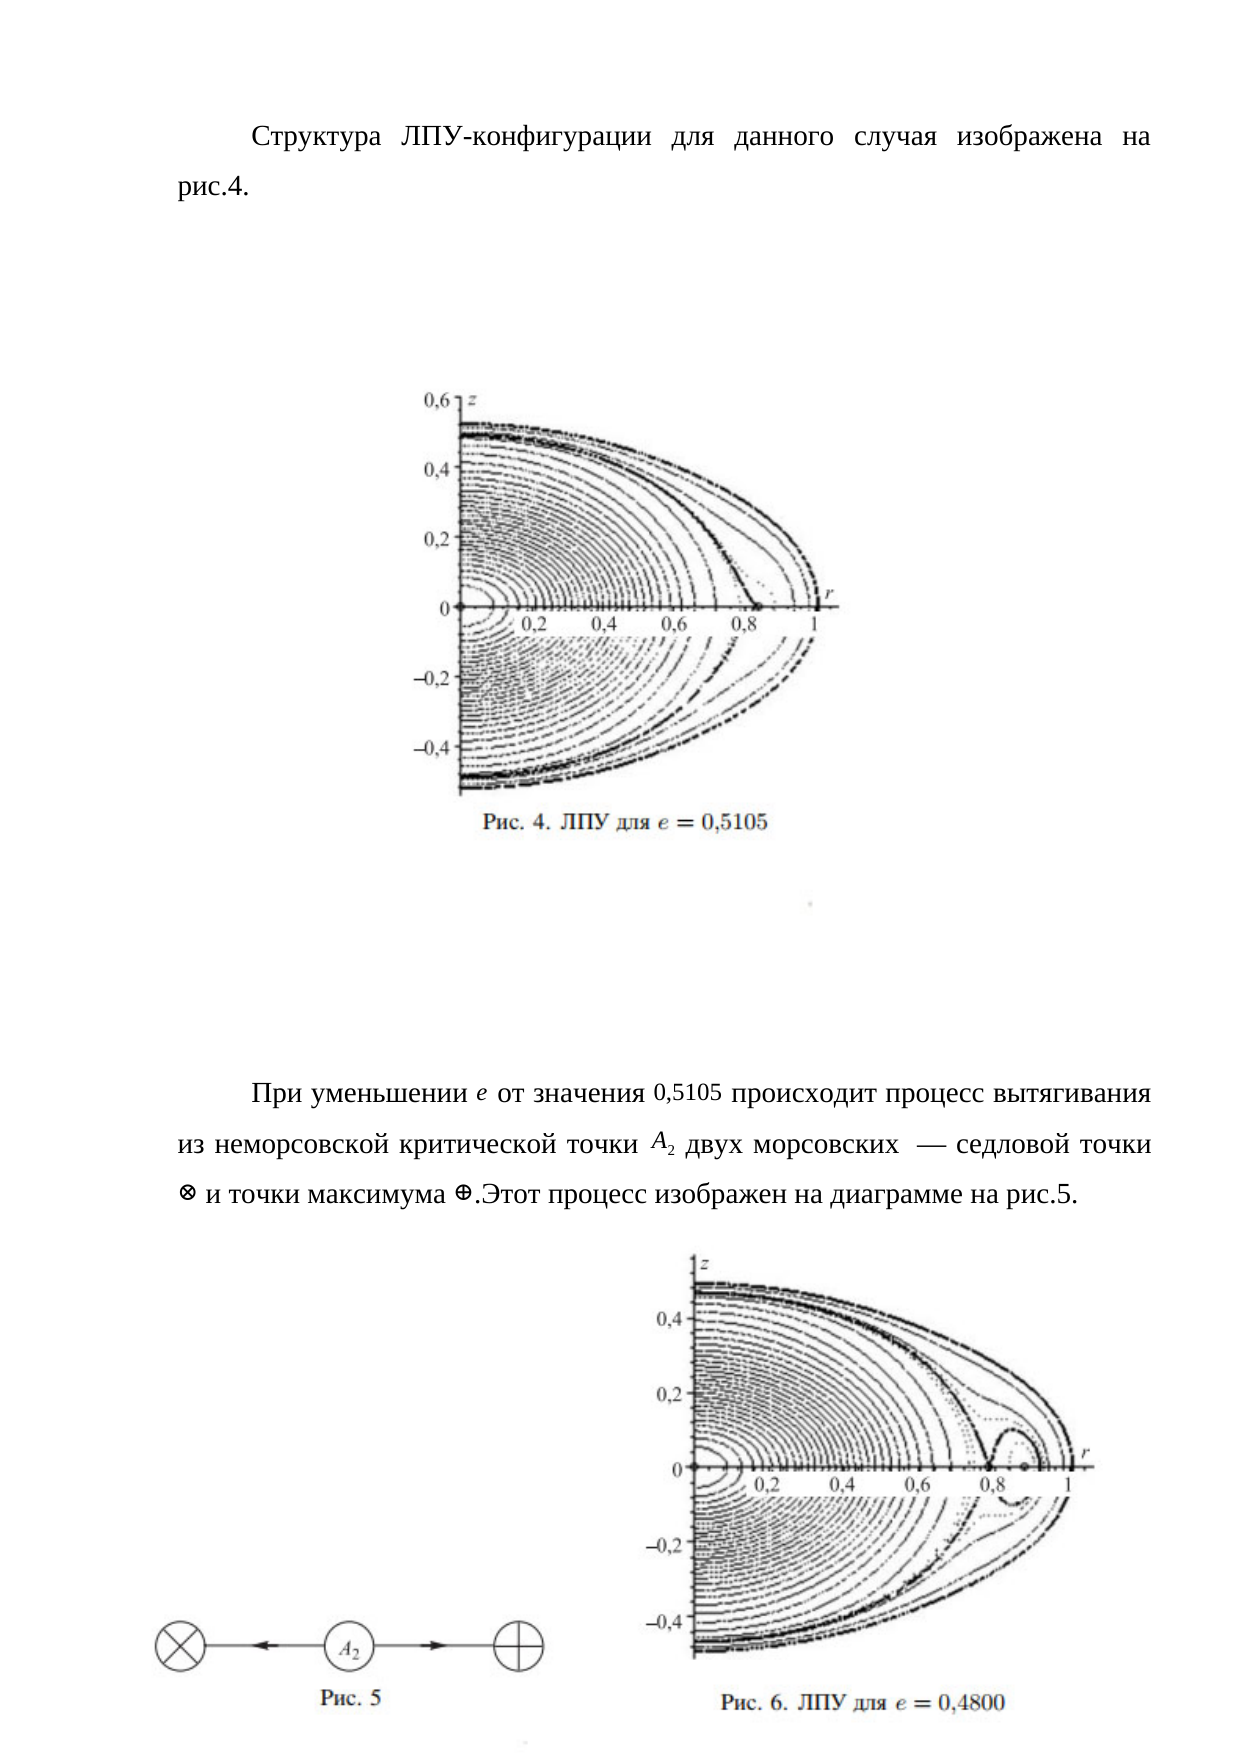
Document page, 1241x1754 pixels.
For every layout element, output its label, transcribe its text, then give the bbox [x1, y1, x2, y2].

text При уменьшении от значения происходит процесс вытягивания из неморсовской критической точки двух морсовских — седловой точки и точки максимума .Этот процесс изображен на диаграмме на рис.5. [177, 1075, 1152, 1209]
picture [127, 1577, 600, 1754]
picture [411, 240, 885, 950]
picture [626, 1222, 1159, 1754]
text Структура ЛПУ-конфигурации для данного случая изображена на рис.4. [177, 118, 1152, 202]
